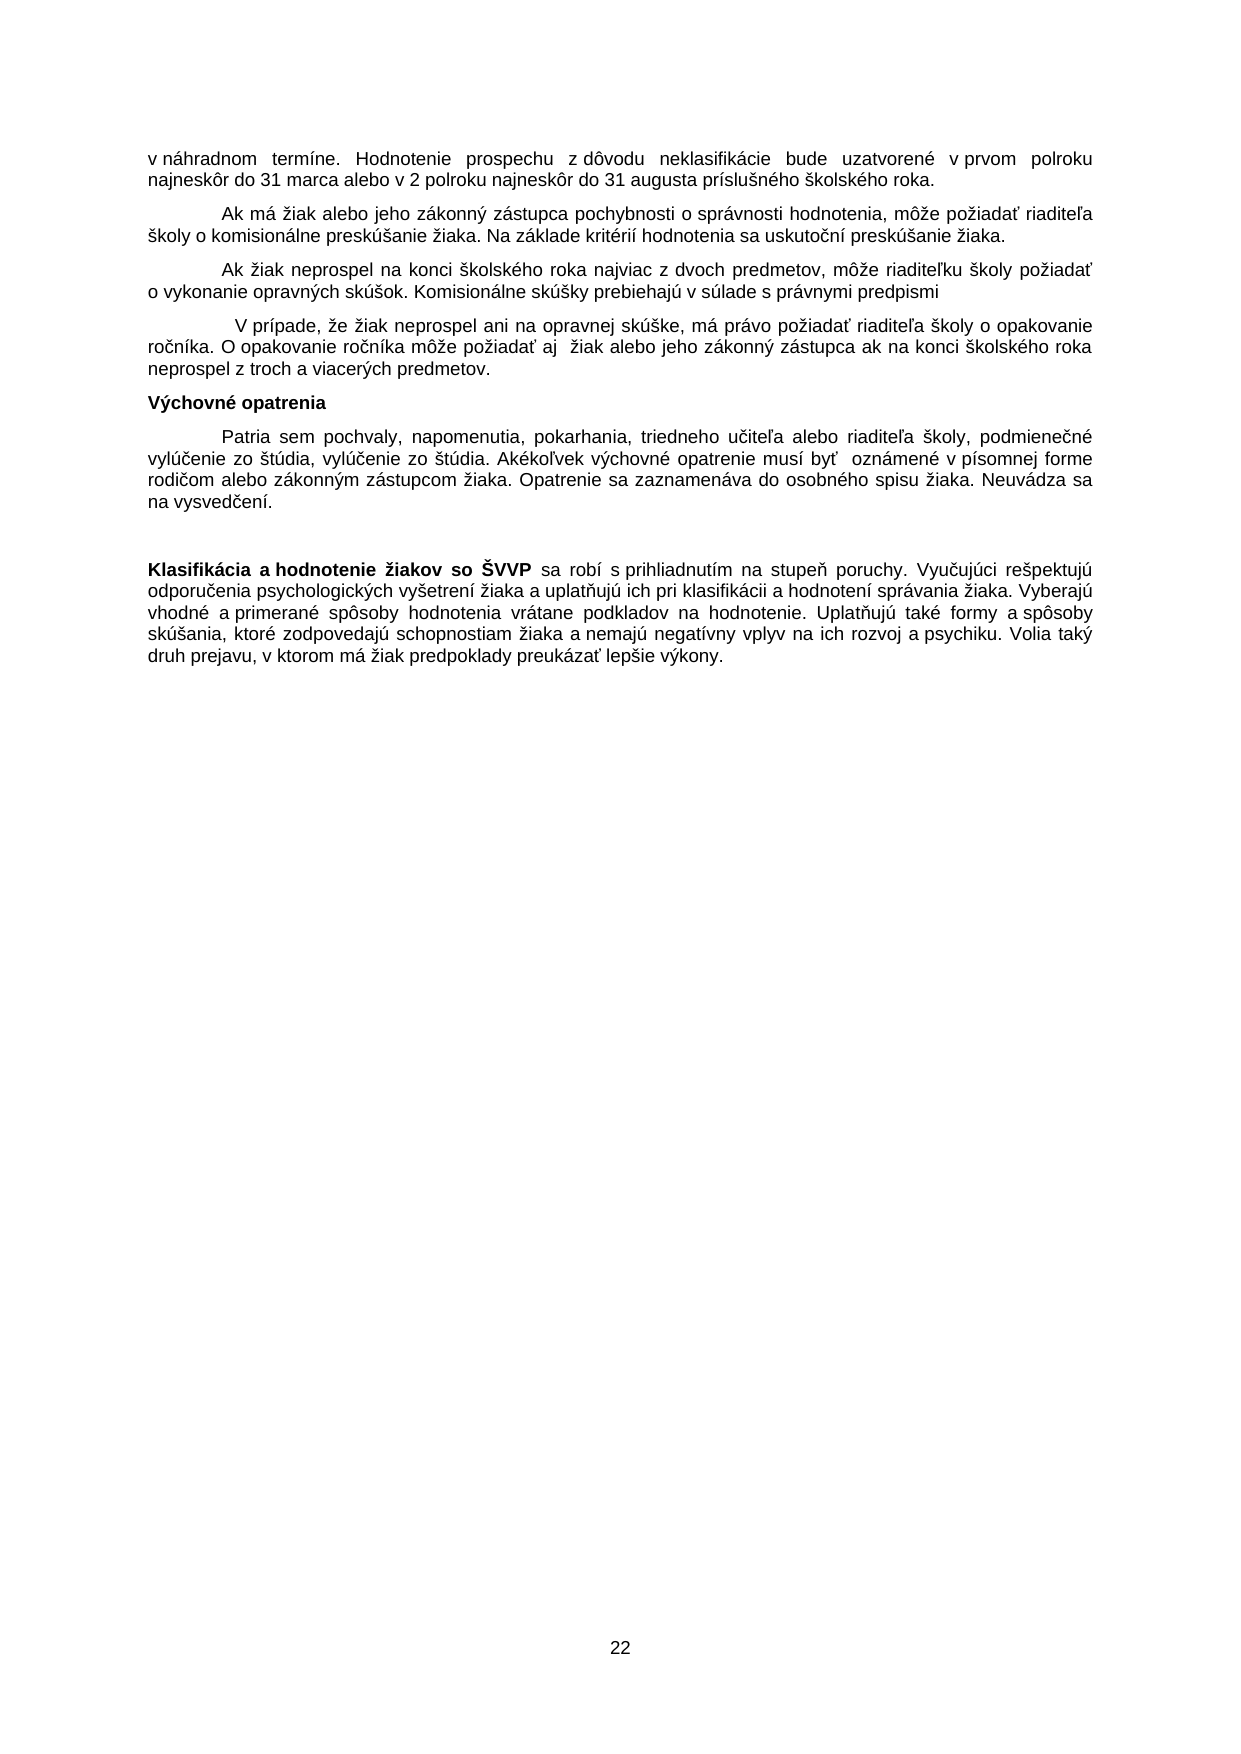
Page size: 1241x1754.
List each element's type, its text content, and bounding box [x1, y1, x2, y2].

text Ak žiak neprospel na konci školského roka najviac z dvoch predmetov, môže riaditeľku školy požiadať o vykonanie opravných skúšok. Komisionálne skúšky prebiehajú v súlade s právnymi predpismi [148, 259, 1093, 302]
text Ak má žiak alebo jeho zákonný zástupca pochybnosti o správnosti hodnotenia, môže požiadať riaditeľa školy o komisionálne preskúšanie žiaka. Na základe kritérií hodnotenia sa uskutoční preskúšanie žiaka. [148, 203, 1093, 246]
text Výchovné opatrenia [148, 392, 1093, 413]
text Patria sem pochvaly, napomenutia, pokarhania, triedneho učiteľa alebo riaditeľa školy, podmienečné vylúčenie zo štúdia, vylúčenie zo štúdia. Akékoľvek výchovné opatrenie musí byť oznámené v písomnej forme rodičom alebo zákonným zástupcom žiaka. Opatrenie sa zaznamenáva do osobného spisu žiaka. Neuvádza sa na vysvedčení. [148, 426, 1093, 512]
text V prípade, že žiak neprospel ani na opravnej skúške, má právo požiadať riaditeľa školy o opakovanie ročníka. O opakovanie ročníka môže požiadať aj žiak alebo jeho zákonný zástupca ak na konci školského roka neprospel z troch a viacerých predmetov. [148, 314, 1093, 379]
text Klasifikácia a hodnotenie žiakov so ŠVVP sa robí s prihliadnutím na stupeň poruchy. Vyučujúci rešpektujú odporučenia psychologických vyšetrení žiaka a uplatňujú ich pri klasifikácii a hodnotení správania žiaka. Vyberajú vhodné a primerané spôsoby hodnotenia vrátane podkladov na hodnotenie. Uplatňujú také formy a spôsoby skúšania, ktoré zodpovedajú schopnostiam žiaka a nemajú negatívny vplyv na ich rozvoj a psychiku. Volia taký druh prejavu, v ktorom má žiak predpoklady preukázať lepšie výkony. [148, 558, 1093, 666]
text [148, 148, 1093, 191]
